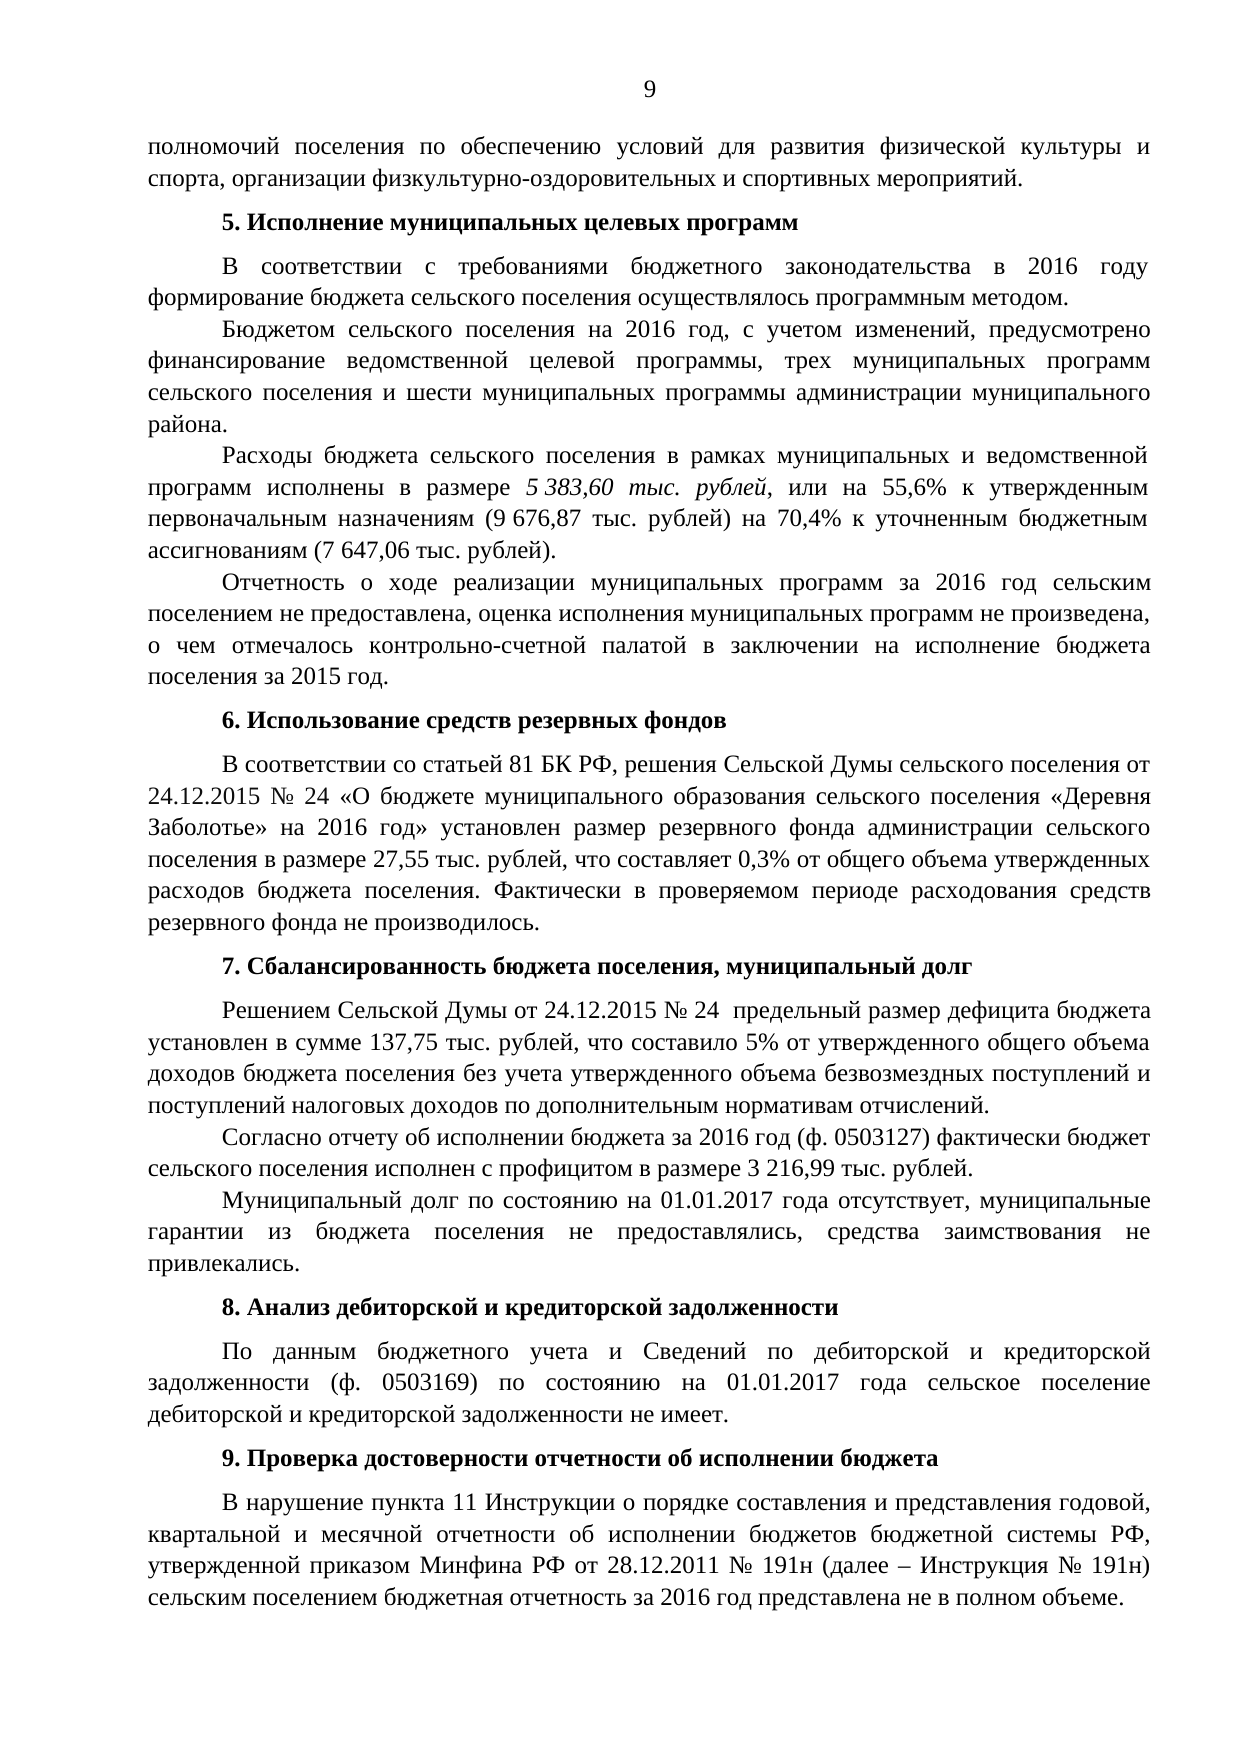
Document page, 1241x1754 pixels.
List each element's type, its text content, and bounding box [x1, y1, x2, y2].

text Расходы бюджета сельского поселения в рамках муниципальных и ведомственной программ исполнены в размере 5 383,60 тыс. рублей, или на 55,6% к утвержденным первоначальным назначениям (9 676,87 тыс. рублей) на 70,4% к уточненным бюджетным ассигнованиям (7 647,06 тыс. рублей). [148, 440, 1149, 564]
text Решением Сельской Думы от 24.12.2015 № 24 предельный размер дефицита бюджета установлен в сумме 137,75 тыс. рублей, что составило 5% от утвержденного общего объема доходов бюджета поселения без учета утвержденного объема безвозмездных поступлений и поступлений налоговых доходов по дополнительным нормативам отчислений. [148, 995, 1152, 1119]
text В нарушение пункта 11 Инструкции о порядке составления и представления годовой, квартальной и месячной отчетности об исполнении бюджетов бюджетной системы РФ, утвержденной приказом Минфина РФ от 28.12.2011 № 191н (далее – Инструкция № 191н) сельским поселением бюджетная отчетность за 2016 год представлена не в полном объеме. [148, 1487, 1152, 1611]
text Согласно отчету об исполнении бюджета за 2016 год (ф. 0503127) фактически бюджет сельского поселения исполнен с профицитом в размере 3 216,99 тыс. рублей. [148, 1122, 1152, 1182]
text 6. Использование средств резервных фондов [148, 705, 1152, 734]
text Бюджетом сельского поселения на 2016 год, с учетом изменений, предусмотрено финансирование ведомственной целевой программы, трех муниципальных программ сельского поселения и шести муниципальных программы администрации муниципального района. [148, 314, 1152, 437]
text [148, 131, 1152, 192]
text В соответствии с требованиями бюджетного законодательства в 2016 году формирование бюджета сельского поселения осуществлялось программным методом. [148, 251, 1149, 311]
text По данным бюджетного учета и Сведений по дебиторской и кредиторской задолженности (ф. 0503169) по состоянию на 01.01.2017 года сельское поселение дебиторской и кредиторской задолженности не имеет. [148, 1336, 1152, 1428]
text 8. Анализ дебиторской и кредиторской задолженности [148, 1292, 1152, 1321]
text В соответствии со статьей 81 БК РФ, решения Сельской Думы сельского поселения от 24.12.2015 № 24 «О бюджете муниципального образования сельского поселения «Деревня Заболотье» на 2016 год» установлен размер резервного фонда администрации сельского поселения в размере 27,55 тыс. рублей, что составляет 0,3% от общего объема утвержденных расходов бюджета поселения. Фактически в проверяемом периоде расходования средств резервного фонда не производилось. [148, 749, 1152, 936]
text Муниципальный долг по состоянию на 01.01.2017 года отсутствует, муниципальные гарантии из бюджета поселения не предоставлялись, средства заимствования не привлекались. [148, 1185, 1152, 1277]
text 5. Исполнение муниципальных целевых программ [148, 207, 1152, 236]
text 9. Проверка достоверности отчетности об исполнении бюджета [148, 1443, 1152, 1472]
text Отчетность о ходе реализации муниципальных программ за 2016 год сельским поселением не предоставлена, оценка исполнения муниципальных программ не произведена, о чем отмечалось контрольно-счетной палатой в заключении на исполнение бюджета поселения за 2015 год. [148, 567, 1152, 690]
text 7. Сбалансированность бюджета поселения, муниципальный долг [148, 951, 1152, 980]
